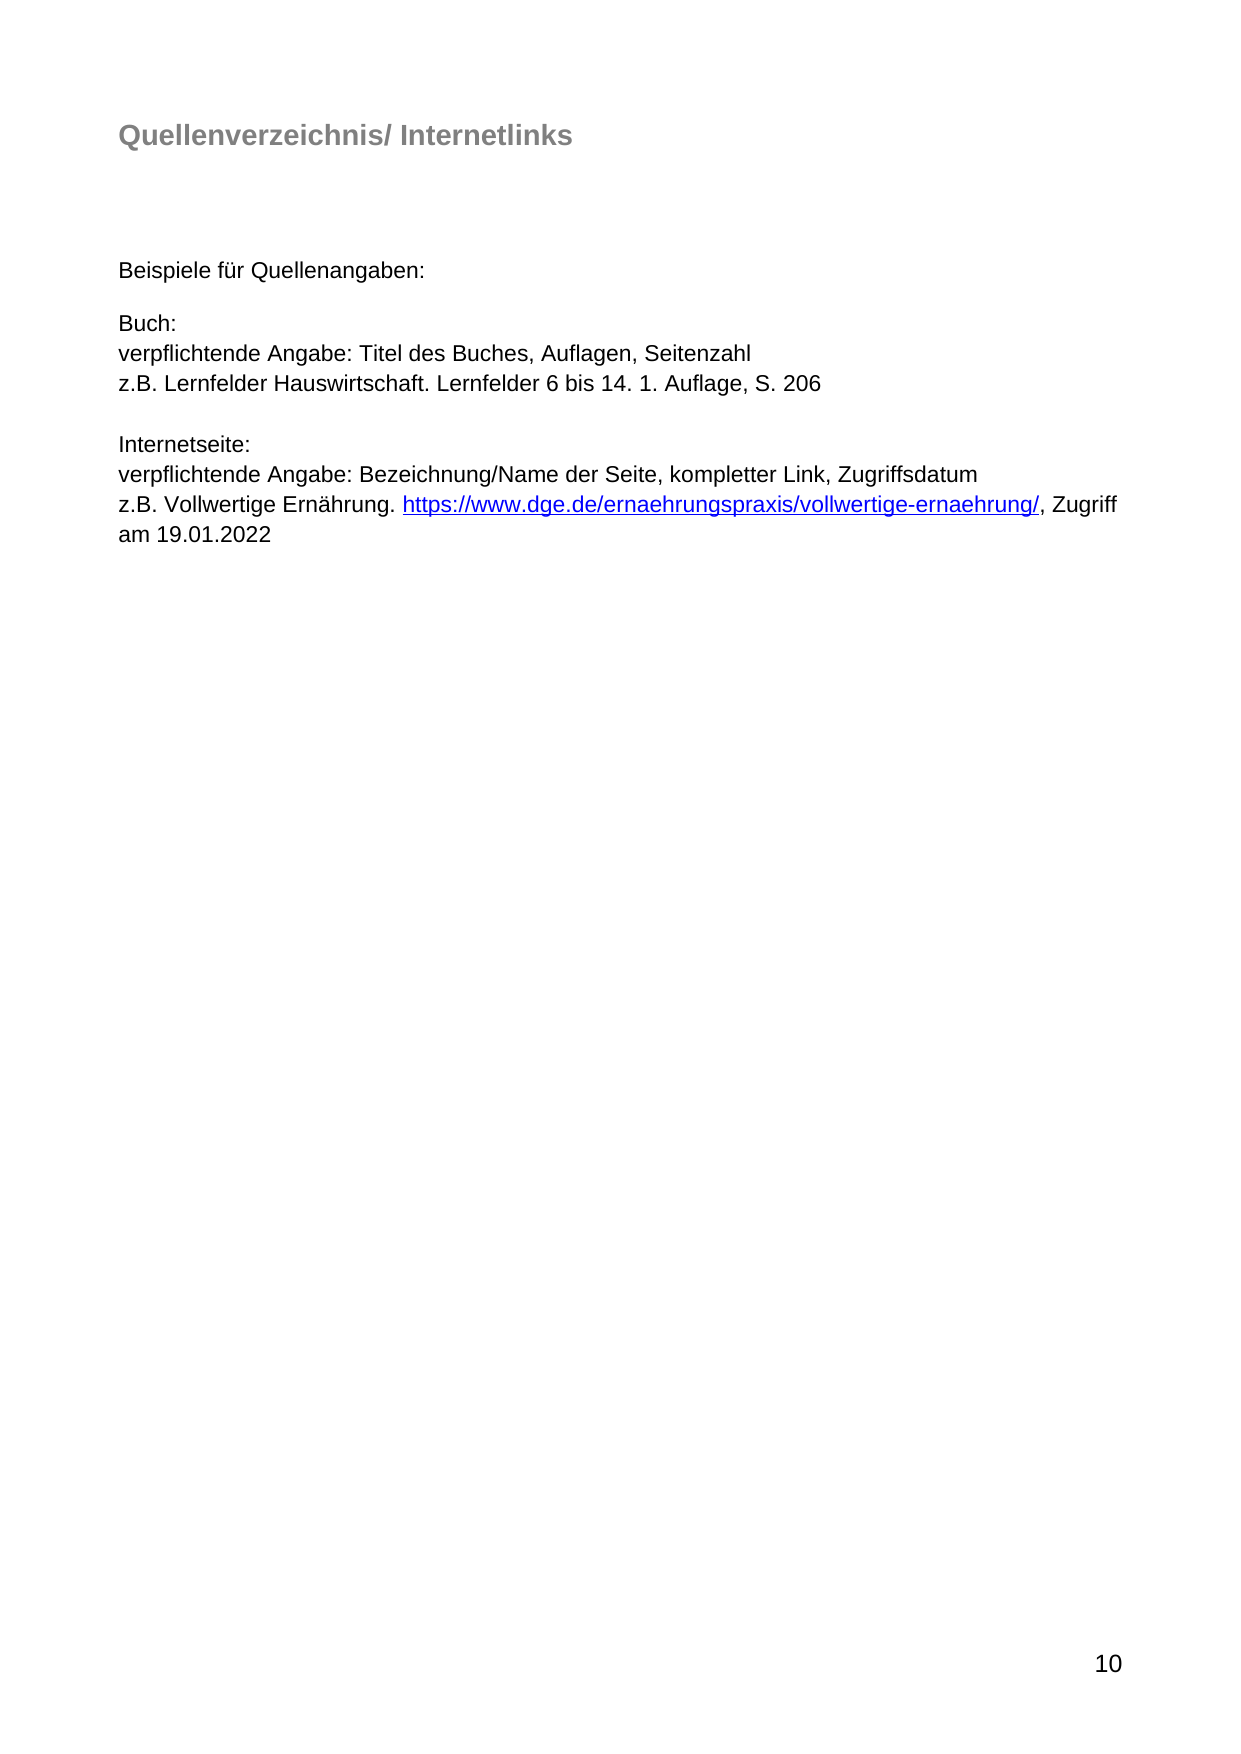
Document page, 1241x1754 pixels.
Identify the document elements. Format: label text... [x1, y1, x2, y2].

text verpflichtende Angabe: Bezeichnung/Name der Seite, kompletter Link, Zugriffsdatum [118, 461, 1122, 487]
text Buch: [118, 310, 1122, 336]
text z.B. Lernfelder Hauswirtschaft. Lernfelder 6 bis 14. 1. Auflage, S. 206 [118, 370, 1122, 397]
text Internetseite: [118, 431, 1122, 457]
text verpflichtende Angabe: Titel des Buches, Auflagen, Seitenzahl [118, 340, 1122, 366]
text Beispiele für Quellenangaben: [118, 257, 1122, 283]
text z.B. Vollwertige Ernährung. https://www.dge.de/ernaehrungspraxis/vollwertige-ernaehrung/, Zugriff am 19.01.2022 [118, 491, 1122, 548]
text Quellenverzeichnis/ Internetlinks [118, 118, 1122, 152]
